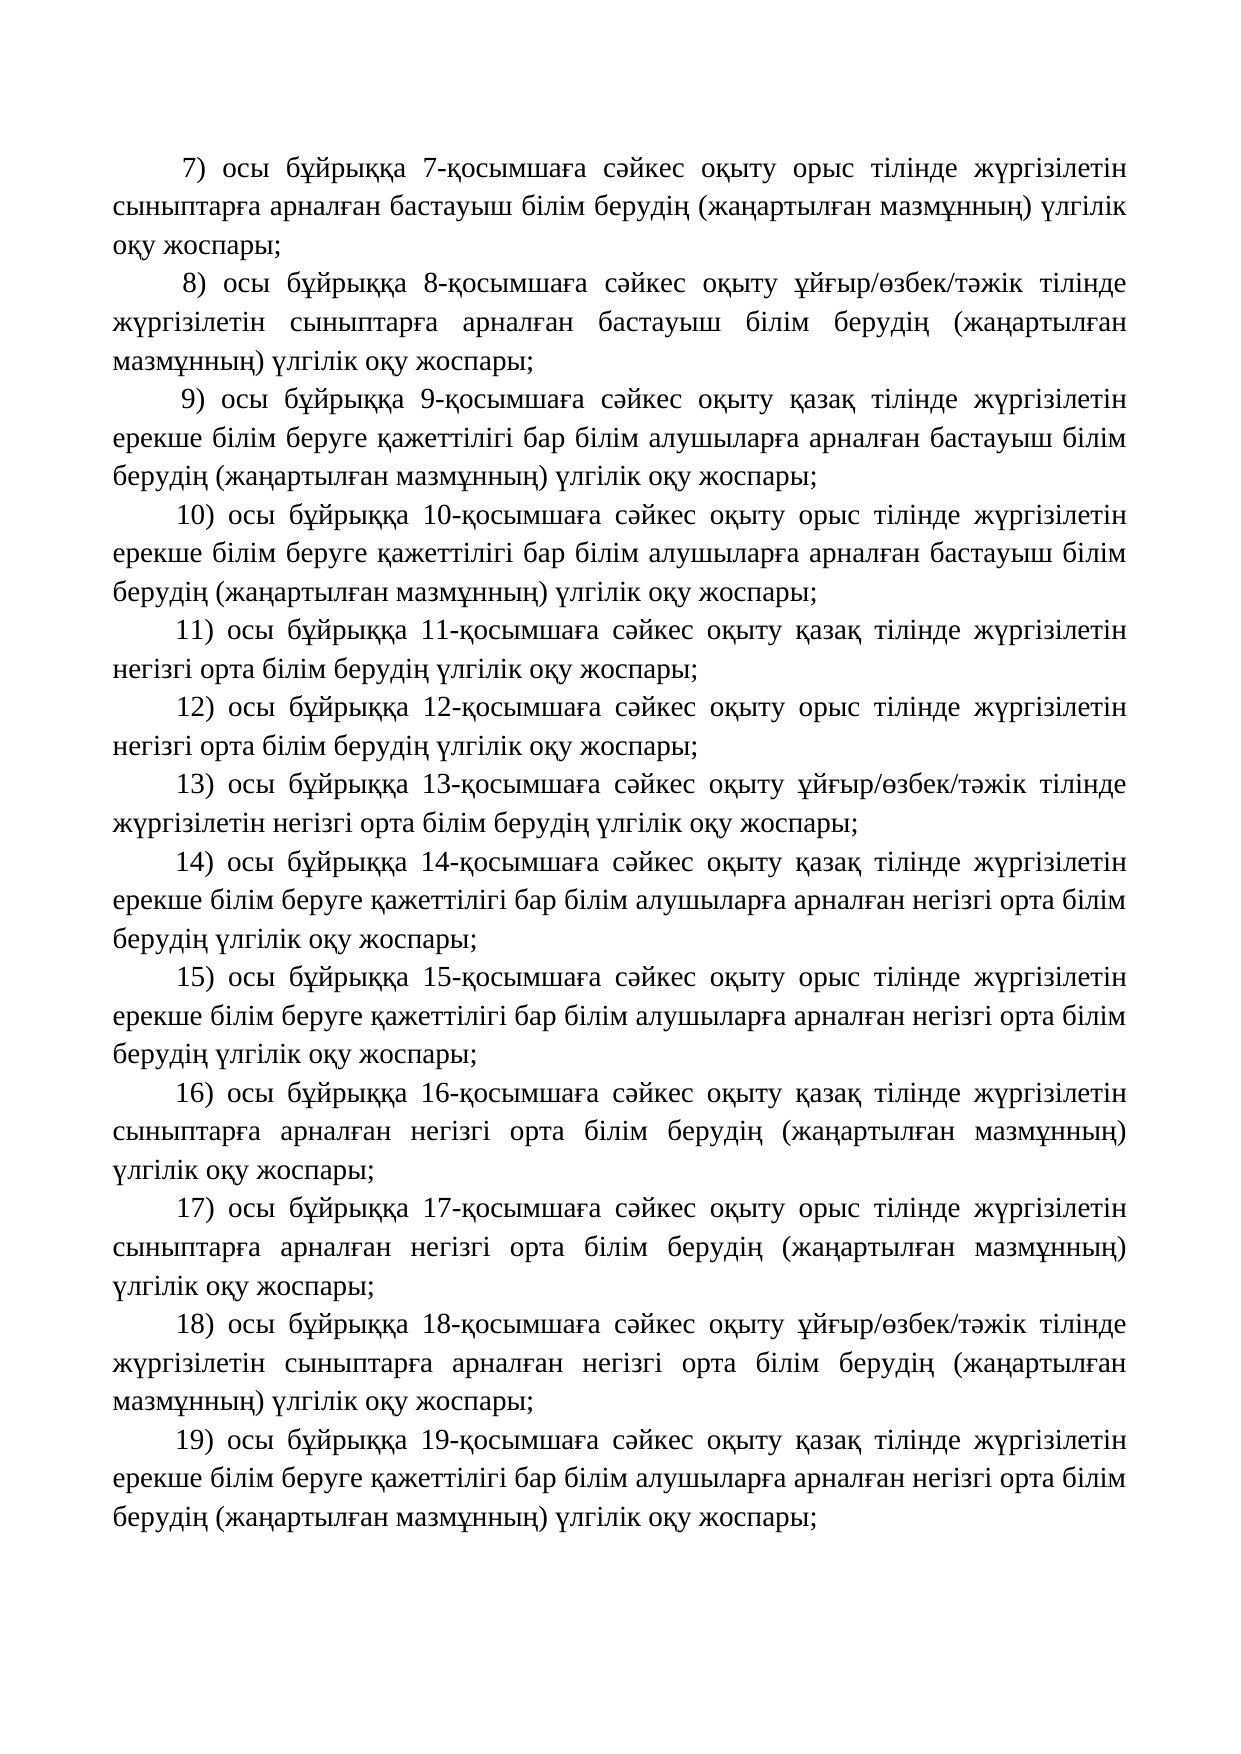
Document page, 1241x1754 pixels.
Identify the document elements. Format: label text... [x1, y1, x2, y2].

text 13) осы бұйрыққа 13-қосымшаға сәйкес оқыту ұйғыр/өзбек/тәжік тілінде жүргізілетін негізгі орта білім берудің үлгілік оқу жоспары; [112, 767, 1128, 839]
text 16) осы бұйрыққа 16-қосымшаға сәйкес оқыту қазақ тілінде жүргізілетін сыныптарға арналған негізгі орта білім берудің (жаңартылған мазмұнның) үлгілік оқу жоспары; [112, 1075, 1128, 1186]
text 11) осы бұйрыққа 11-қосымшаға сәйкес оқыту қазақ тілінде жүргізілетін негізгі орта білім берудің үлгілік оқу жоспары; [112, 612, 1128, 684]
text 9) осы бұйрыққа 9-қосымшаға сәйкес оқыту қазақ тілінде жүргізілетін ерекше білім беруге қажеттілігі бар білім алушыларға арналған бастауыш білім берудің (жаңартылған мазмұнның) үлгілік оқу жоспары; [112, 381, 1128, 492]
text 15) осы бұйрыққа 15-қосымшаға сәйкес оқыту орыс тілінде жүргізілетін ерекше білім беруге қажеттілігі бар білім алушыларға арналған негізгі орта білім берудің үлгілік оқу жоспары; [112, 959, 1128, 1070]
text 19) осы бұйрыққа 19-қосымшаға сәйкес оқыту қазақ тілінде жүргізілетін ерекше білім беруге қажеттілігі бар білім алушыларға арналған негізгі орта білім берудің (жаңартылған мазмұнның) үлгілік оқу жоспары; [112, 1422, 1128, 1532]
text 8) осы бұйрыққа 8-қосымшаға сәйкес оқыту ұйғыр/өзбек/тәжік тілінде жүргізілетін сыныптарға арналған бастауыш білім берудің (жаңартылған мазмұнның) үлгілік оқу жоспары; [112, 266, 1128, 376]
text 18) осы бұйрыққа 18-қосымшаға сәйкес оқыту ұйғыр/өзбек/тәжік тілінде жүргізілетін сыныптарға арналған негізгі орта білім берудің (жаңартылған мазмұнның) үлгілік оқу жоспары; [112, 1306, 1128, 1417]
text 12) осы бұйрыққа 12-қосымшаға сәйкес оқыту орыс тілінде жүргізілетін негізгі орта білім берудің үлгілік оқу жоспары; [112, 689, 1128, 762]
text 10) осы бұйрыққа 10-қосымшаға сәйкес оқыту орыс тілінде жүргізілетін ерекше білім беруге қажеттілігі бар білім алушыларға арналған бастауыш білім берудің (жаңартылған мазмұнның) үлгілік оқу жоспары; [112, 497, 1128, 607]
text 7) осы бұйрыққа 7-қосымшаға сәйкес оқыту орыс тілінде жүргізілетін сыныптарға арналған бастауыш білім берудің (жаңартылған мазмұнның) үлгілік оқу жоспары; [112, 150, 1128, 261]
text 17) осы бұйрыққа 17-қосымшаға сәйкес оқыту орыс тілінде жүргізілетін сыныптарға арналған негізгі орта білім берудің (жаңартылған мазмұнның) үлгілік оқу жоспары; [112, 1191, 1128, 1301]
text 14) осы бұйрыққа 14-қосымшаға сәйкес оқыту қазақ тілінде жүргізілетін ерекше білім беруге қажеттілігі бар білім алушыларға арналған негізгі орта білім берудің үлгілік оқу жоспары; [112, 844, 1128, 954]
